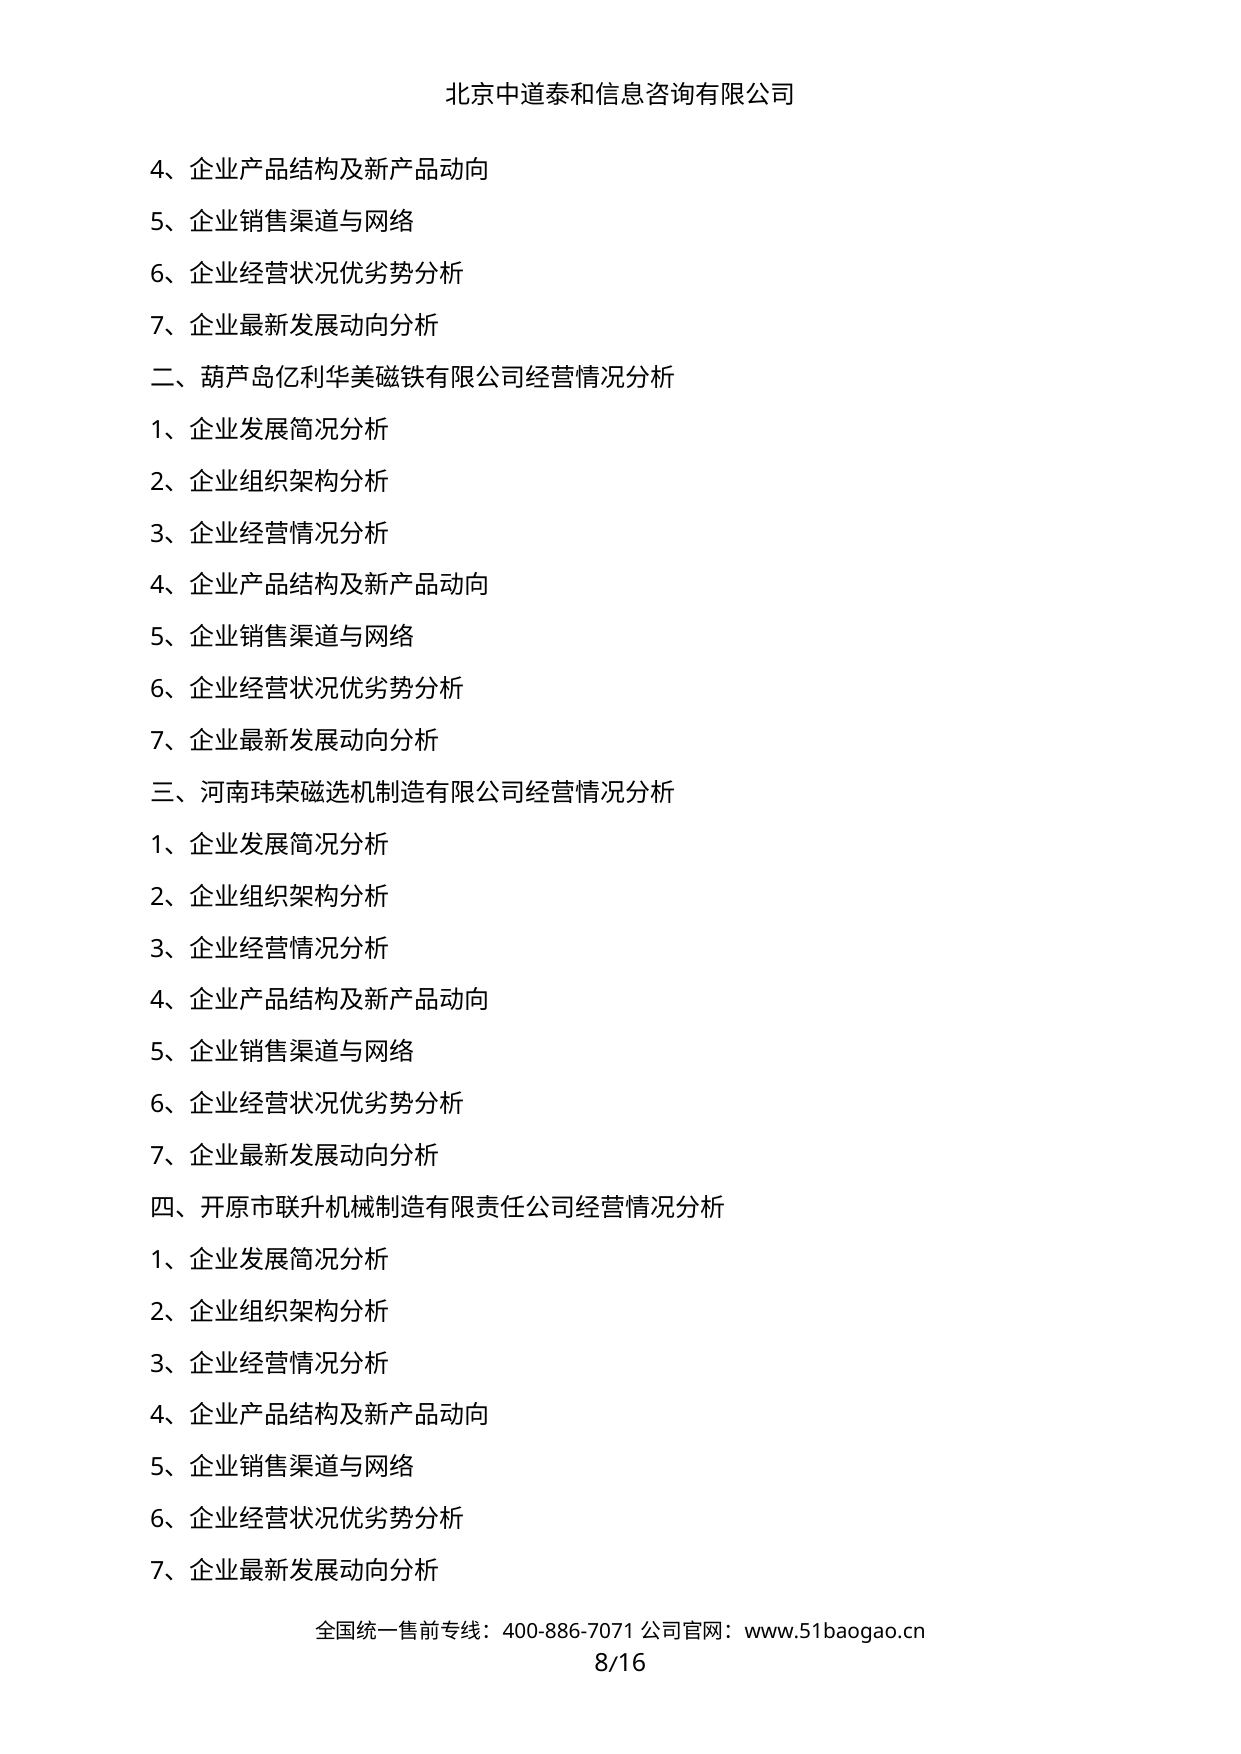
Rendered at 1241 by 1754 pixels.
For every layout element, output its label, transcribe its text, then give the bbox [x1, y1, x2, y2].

text 5、企业销售渠道与网络 [150, 202, 1090, 238]
text 2、企业组织架构分析 [150, 461, 1090, 497]
text 4、企业产品结构及新产品动向 [150, 1395, 1090, 1431]
text 6、企业经营状况优劣势分析 [150, 1499, 1090, 1535]
text 3、企业经营情况分析 [150, 513, 1090, 549]
text 3、企业经营情况分析 [150, 1343, 1090, 1379]
text 2、企业组织架构分析 [150, 1291, 1090, 1327]
text 5、企业销售渠道与网络 [150, 1032, 1090, 1068]
text 6、企业经营状况优劣势分析 [150, 1084, 1090, 1120]
text 1、企业发展简况分析 [150, 409, 1090, 446]
text 4、企业产品结构及新产品动向 [150, 150, 1090, 186]
text 1、企业发展简况分析 [150, 1239, 1090, 1276]
text 4、企业产品结构及新产品动向 [150, 565, 1090, 601]
text 5、企业销售渠道与网络 [150, 617, 1090, 653]
text 5、企业销售渠道与网络 [150, 1447, 1090, 1483]
text 1、企业发展简况分析 [150, 824, 1090, 861]
text 7、企业最新发展动向分析 [150, 1136, 1090, 1172]
text 二、葫芦岛亿利华美磁铁有限公司经营情况分析 [150, 357, 1090, 394]
text 7、企业最新发展动向分析 [150, 1551, 1090, 1587]
text 四、开原市联升机械制造有限责任公司经营情况分析 [150, 1187, 1090, 1224]
text 3、企业经营情况分析 [150, 928, 1090, 964]
text 6、企业经营状况优劣势分析 [150, 669, 1090, 705]
text 7、企业最新发展动向分析 [150, 306, 1090, 342]
text 三、河南玮荣磁选机制造有限公司经营情况分析 [150, 772, 1090, 809]
text 2、企业组织架构分析 [150, 876, 1090, 912]
text 6、企业经营状况优劣势分析 [150, 254, 1090, 290]
text 4、企业产品结构及新产品动向 [150, 980, 1090, 1016]
text 7、企业最新发展动向分析 [150, 721, 1090, 757]
